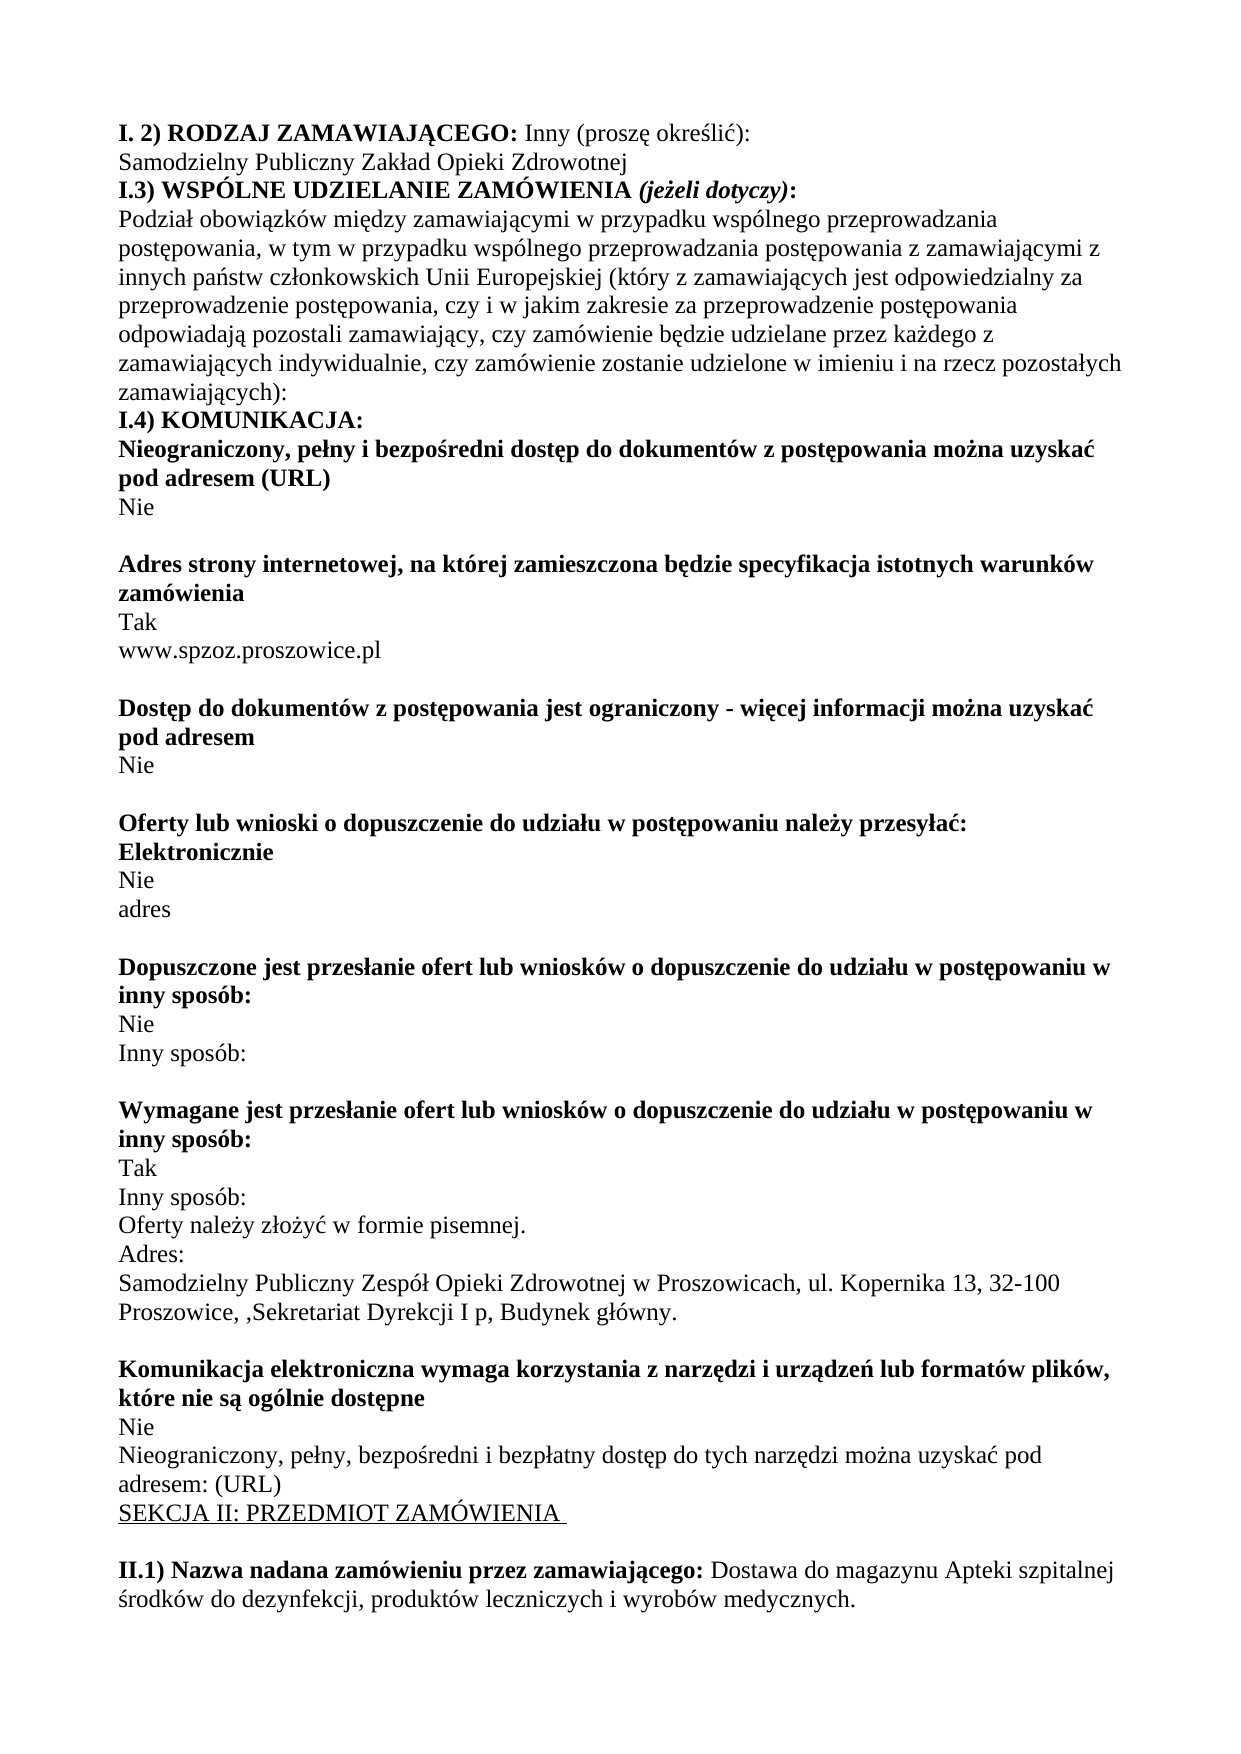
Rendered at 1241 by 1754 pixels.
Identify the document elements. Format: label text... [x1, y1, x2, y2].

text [118, 1527, 1122, 1613]
text I.4) KOMUNIKACJA: Nieograniczony, pełny i bezpośredni dostęp do dokumentów z postępowania można uzyskać pod adresem (URL) [118, 406, 1122, 492]
text Dopuszczone jest przesłanie ofert lub wniosków o dopuszczenie do udziału w postępowaniu w inny sposób: Nie Inny sposób: Wymagane jest przesłanie ofert lub wniosków o dopuszczenie do udziału w postępowaniu w inny sposób: Tak Inny sposób: Oferty należy złożyć w formie pisemnej. Adres: Samodzielny Publiczny Zespół Opieki Zdrowotnej w Proszowicach, ul. Kopernika 13, 32-100 Proszowice, ,Sekretariat Dyrekcji I p, Budynek główny. [118, 952, 1122, 1326]
text Nie adres [118, 866, 1122, 923]
text SEKCJA II: PRZEDMIOT ZAMÓWIENIA [118, 1498, 1122, 1527]
text Podział obowiązków między zamawiającymi w przypadku wspólnego przeprowadzania postępowania, w tym w przypadku wspólnego przeprowadzania postępowania z zamawiającymi z innych państw członkowskich Unii Europejskiej (który z zamawiających jest odpowiedzialny za przeprowadzenie postępowania, czy i w jakim zakresie za przeprowadzenie postępowania odpowiadają pozostali zamawiający, czy zamówienie będzie udzielane przez każdego z zamawiających indywidualnie, czy zamówienie zostanie udzielone w imieniu i na rzecz pozostałych zamawiających): [118, 204, 1122, 406]
text I. 2) RODZAJ ZAMAWIAJĄCEGO: Inny (proszę określić): Samodzielny Publiczny Zakład Opieki Zdrowotnej [118, 118, 1122, 176]
text I.3) WSPÓLNE UDZIELANIE ZAMÓWIENIA (jeżeli dotyczy): [118, 176, 1122, 204]
text Komunikacja elektroniczna wymaga korzystania z narzędzi i urządzeń lub formatów plików, które nie są ogólnie dostępne [118, 1326, 1122, 1412]
text Tak www.spzoz.proszowice.pl [118, 607, 1122, 664]
text Nie Nieograniczony, pełny, bezpośredni i bezpłatny dostęp do tych narzędzi można uzyskać pod adresem: (URL) [118, 1412, 1122, 1498]
text Adres strony internetowej, na której zamieszczona będzie specyfikacja istotnych warunków zamówienia [118, 521, 1122, 607]
text Nie [118, 751, 1122, 779]
text Oferty lub wnioski o dopuszczenie do udziału w postępowaniu należy przesyłać: Elektronicznie [118, 779, 1122, 866]
text Nie [118, 492, 1122, 521]
text Dostęp do dokumentów z postępowania jest ograniczony - więcej informacji można uzyskać pod adresem [118, 664, 1122, 751]
